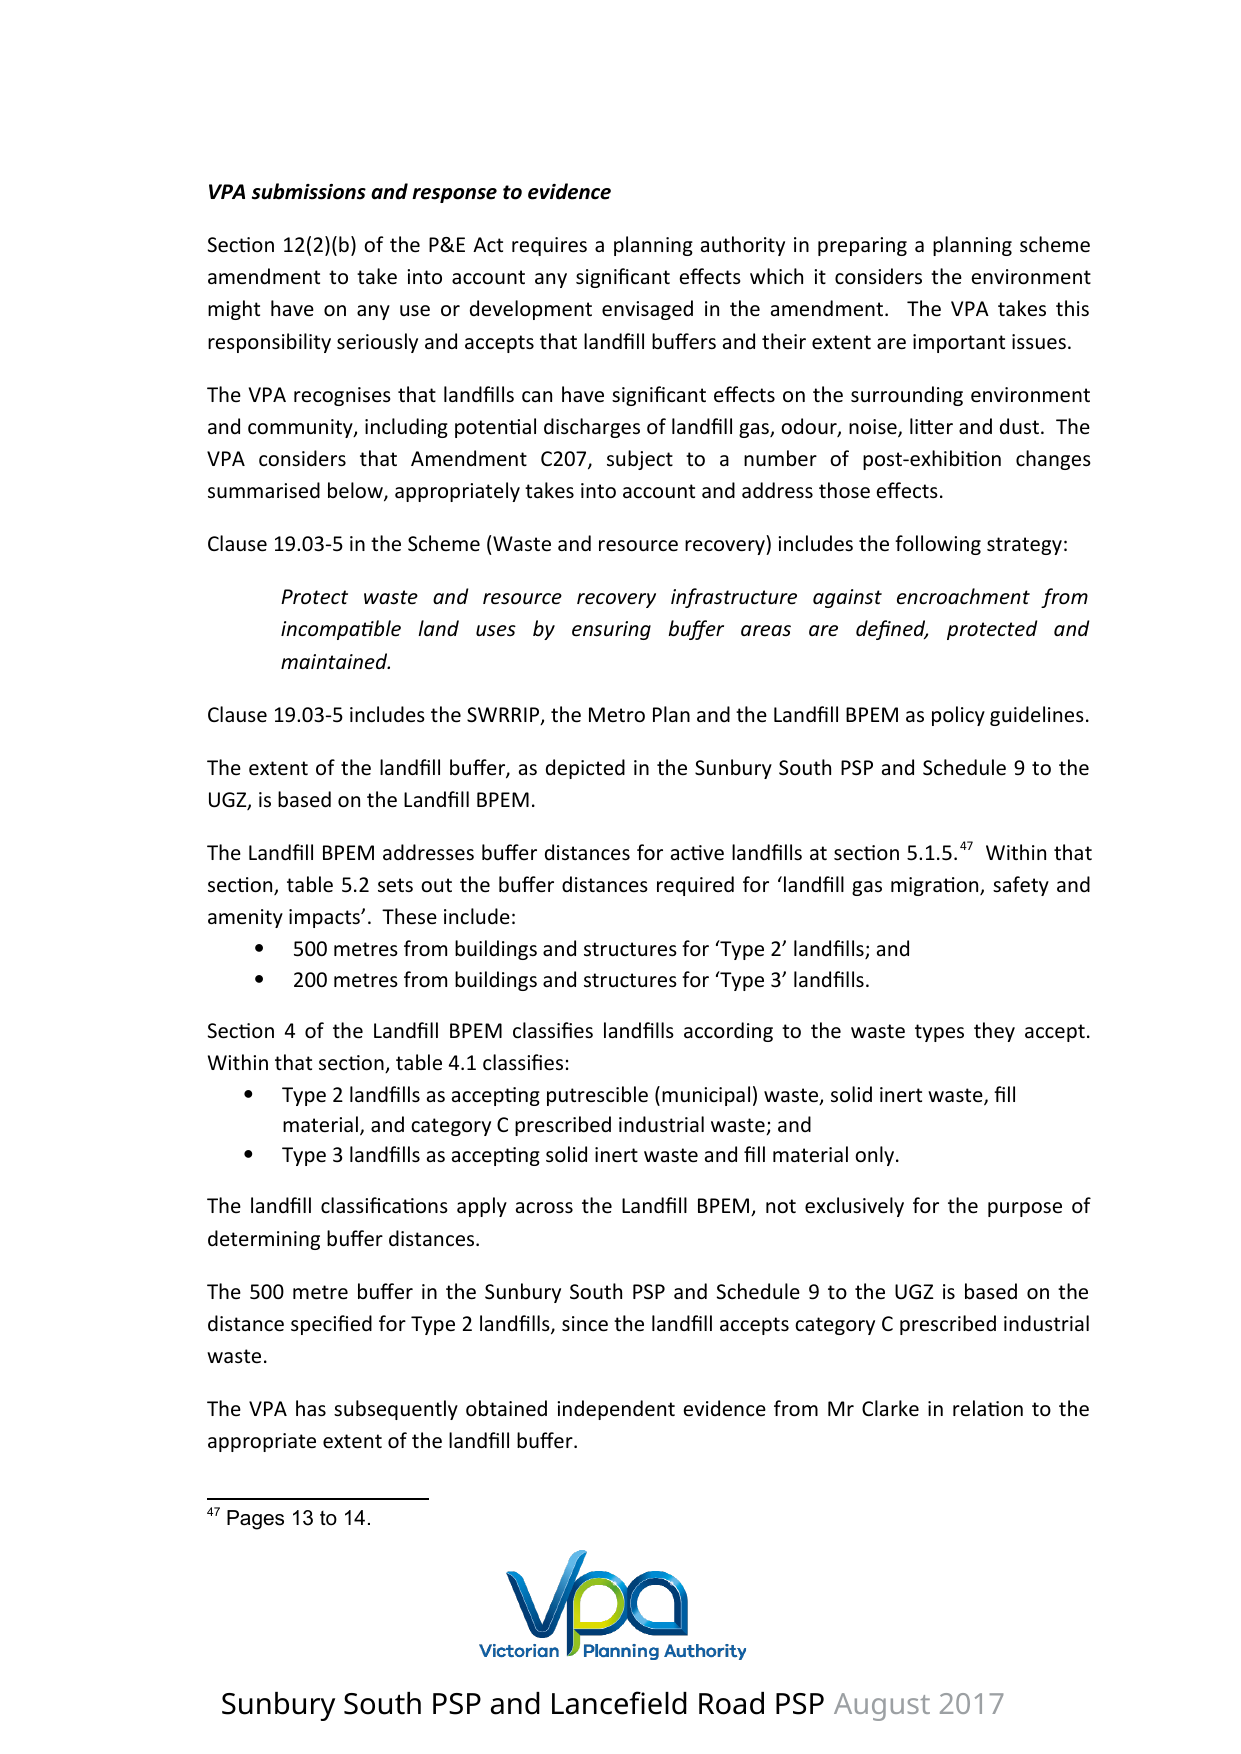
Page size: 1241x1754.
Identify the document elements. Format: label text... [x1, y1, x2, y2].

list Type 2 landfills as accepting putrescible (municipal) waste, solid inert waste, fill material, and category C prescribed industrial waste; and [244, 1080, 1092, 1138]
text The VPA has subsequently obtained independent evidence from Mr Clarke in relation to the appropriate extent of the landfill buffer. [207, 1394, 1092, 1454]
picture [479, 1550, 747, 1660]
text The extent of the landfill buffer, as depicted in the Sunbury South PSP and Schedule 9 to the UGZ, is based on the Landfill BPEM. [207, 753, 1092, 813]
text Clause 19.03-5 in the Scheme (Waste and resource recovery) includes the following strategy: [207, 529, 1092, 557]
list Type 3 landfills as accepting solid inert waste and fill material only. [244, 1141, 1092, 1169]
list 500 metres from buildings and structures for ‘Type 2’ landfills; and [255, 934, 1092, 963]
text The landfill classifications apply across the Landfill BPEM, not exclusively for the purpose of determining buffer distances. [207, 1192, 1092, 1252]
list 200 metres from buildings and structures for ‘Type 3’ landfills. [255, 965, 1092, 993]
text Section 12(2)(b) of the P&E Act requires a planning authority in preparing a planning scheme amendment to take into account any significant effects which it considers the environment might have on any use or development envisaged in the amendment. The VPA takes this responsibility seriously and accepts that landfill buffers and their extent are important issues. [207, 230, 1092, 355]
text The Landfill BPEM addresses buffer distances for active landfills at section 5.1.5. Within that section, table 5.2 sets out the buffer distances required for ‘landfill gas migration, safety and amenity impacts’. These include: [207, 838, 1092, 930]
text VPA submissions and response to evidence [207, 177, 1092, 205]
text Protect waste and resource recovery infrastructure against encroachment from incompatible land uses by ensuring buffer areas are defined, protected and maintained. [281, 582, 1092, 675]
text The 500 metre buffer in the Sunbury South PSP and Schedule 9 to the UGZ is based on the distance specified for Type 2 landfills, since the landfill accepts category C prescribed industrial waste. [207, 1277, 1092, 1369]
text Section 4 of the Landfill BPEM classifies landfills according to the waste types they accept. Within that section, table 4.1 classifies: [207, 1016, 1092, 1076]
text Clause 19.03-5 includes the SWRRIP, the Metro Plan and the Landfill BPEM as policy guidelines. [207, 700, 1092, 728]
text The VPA recognises that landfills can have significant effects on the surrounding environment and community, including potential discharges of landfill gas, odour, noise, litter and dust. The VPA considers that Amendment C207, subject to a number of post-exhibition changes summarised below, appropriately takes into account and address those effects. [207, 380, 1092, 504]
